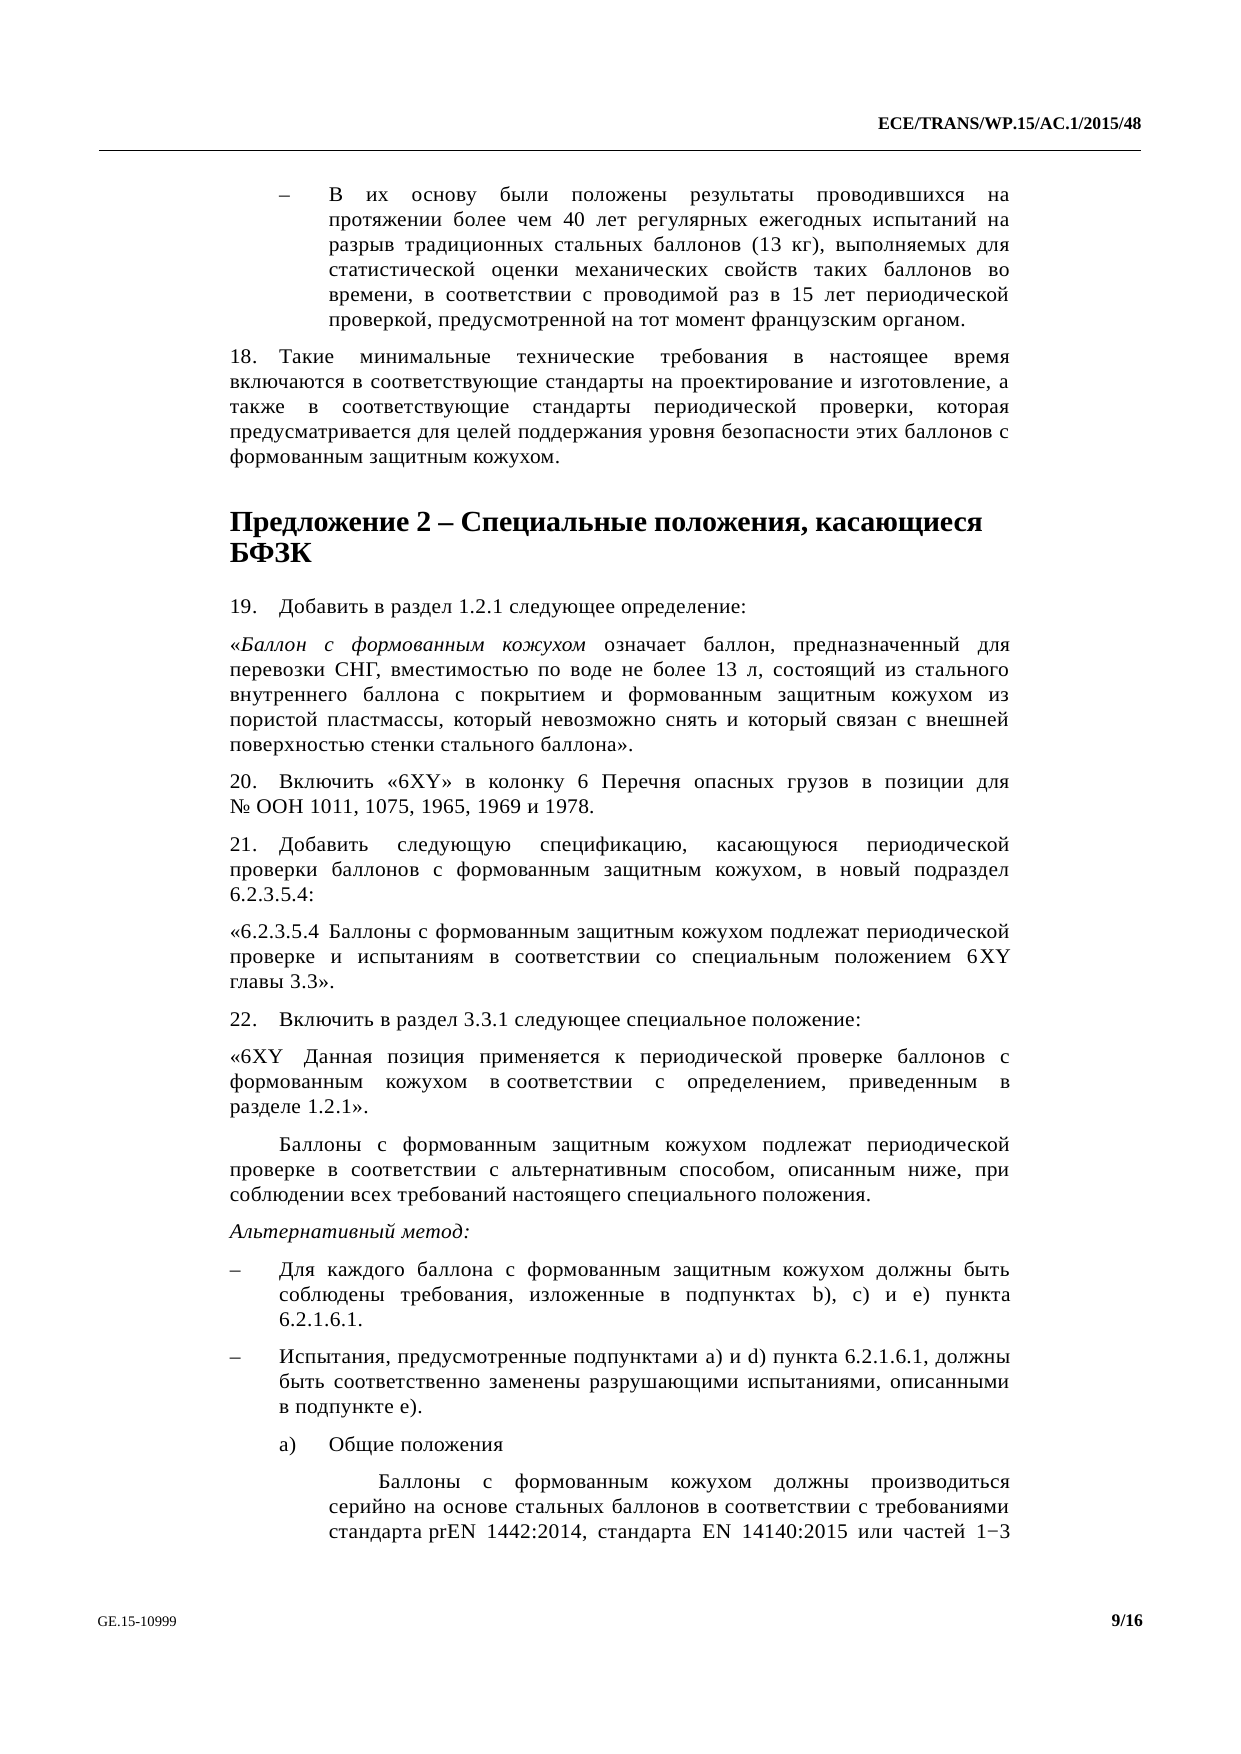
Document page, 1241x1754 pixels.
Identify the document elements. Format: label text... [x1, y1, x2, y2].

text 21. Добавить следующую спецификацию, касающуюся периодической проверки баллонов с формованным защитным кожухом, в новый подраздел 6.2.3.5.4: [229, 831, 1011, 906]
text 19. Добавить в раздел 1.2.1 следующее определение: [229, 594, 1011, 619]
text «6XY Данная позиция применяется к периодической проверке баллонов с формованным кожухом в соответствии с определением, приведенным в разделе 1.2.1». [229, 1044, 1011, 1119]
text 20. Включить «6XY» в колонку 6 Перечня опасных грузов в позиции для № ООН 1011, 1075, 1965, 1969 и 1978. [229, 769, 1011, 819]
text – Испытания, предусмотренные подпунктами a) и d) пункта 6.2.1.6.1, должны быть соответственно заменены разрушающими испытаниями, описанными в подпункте е). [229, 1344, 1011, 1419]
text 18. Такие минимальные технические требования в настоящее время включаются в соответствующие стандарты на проектирование и изготовление, а также в соответствующие стандарты периодической проверки, которая предусматривается для целей поддержания уровня безопасности этих баллонов с формованным защитным кожухом. [229, 344, 1011, 469]
text Альтернативный метод: [229, 1219, 1011, 1244]
text – Для каждого баллона с формованным защитным кожухом должны быть соблюдены требования, изложенные в подпунктах b), c) и e) пункта 6.2.1.6.1. [229, 1256, 1011, 1331]
text «6.2.3.5.4 Баллоны с формованным защитным кожухом подлежат периодической проверке и испытаниям в соответствии со специальным положением 6XY главы 3.3». [229, 919, 1011, 994]
text Баллоны с формованным защитным кожухом подлежат периодической проверке в соответствии с альтернативным способом, описанным ниже, при соблюдении всех требований настоящего специального положения. [229, 1131, 1011, 1206]
text а) Общие положения [229, 1431, 1011, 1456]
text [328, 1469, 1011, 1544]
text 22. Включить в раздел 3.3.1 следующее специальное положение: [229, 1006, 1011, 1031]
text Предложение 2 – Специальные положения, касающиеся БФЗК [97, 506, 1011, 569]
text – В их основу были положены результаты проводившихся на протяжении более чем 40 лет регулярных ежегодных испытаний на разрыв традиционных стальных баллонов (13 кг), выполняемых для статистической оценки механических свойств таких баллонов во времени, в соответствии с проводимой раз в 15 лет периодической проверкой, предусмотренной на тот момент французским органом. [279, 181, 1011, 331]
text «Баллон с формованным кожухом означает баллон, предназначенный для перевозки СНГ, вместимостью по воде не более 13 л, состоящий из стального внутреннего баллона с покрытием и формованным защитным кожухом из пористой пластмассы, который невозможно снять и который связан с внешней поверхностью стенки стального баллона». [229, 631, 1011, 756]
